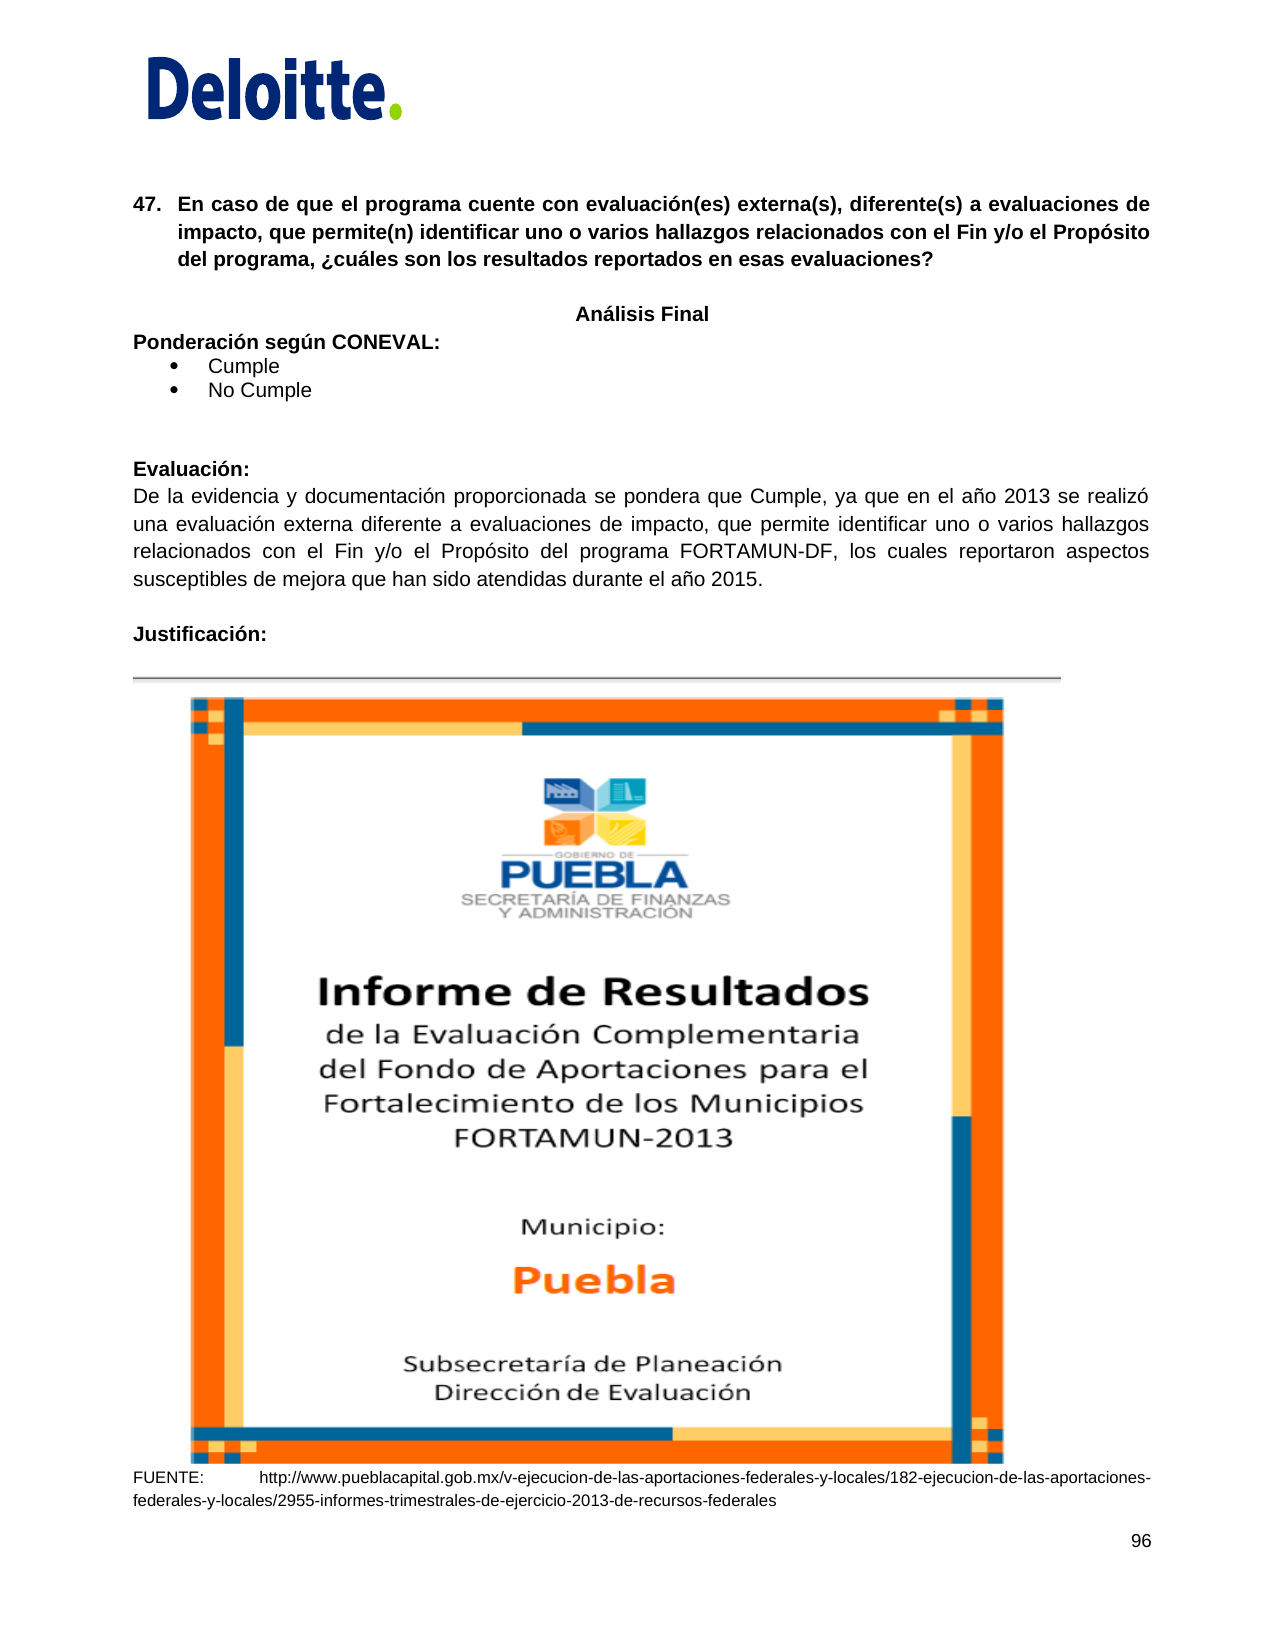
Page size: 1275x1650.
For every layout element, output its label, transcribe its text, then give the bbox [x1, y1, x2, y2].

text De la evidencia y documentación proporcionada se pondera que Cumple, ya que en el año 2013 se realizó una evaluación externa diferente a evaluaciones de impacto, que permite identificar uno o varios hallazgos relacionados con el Fin y/o el Propósito del programa FORTAMUN-DF, los cuales reportaron aspectos susceptibles de mejora que han sido atendidas durante el año 2015. [133, 484, 1152, 591]
text Análisis Final [133, 302, 1152, 326]
text Ponderación según CONEVAL: [133, 329, 1152, 353]
list Cumple [170, 353, 1152, 377]
list No Cumple [170, 377, 1152, 402]
picture [132, 676, 1061, 1465]
text FUENTE: http://www.pueblacapital.gob.mx/v-ejecucion-de-las-aportaciones-federales-y-locales/182-ejecucion-de-las-aportaciones-federales-y-locales/2955-informes-trimestrales-de-ejercicio-2013-de-recursos-federales [133, 1468, 1152, 1509]
list En caso de que el programa cuente con evaluación(es) externa(s), diferente(s) a evaluaciones de impacto, que permite(n) identificar uno o varios hallazgos relacionados con el Fin y/o el Propósito del programa, ¿cuáles son los resultados reportados en esas evaluaciones? [133, 192, 1152, 271]
text Justificación: [133, 622, 1152, 646]
text Evaluación: [133, 457, 1152, 481]
